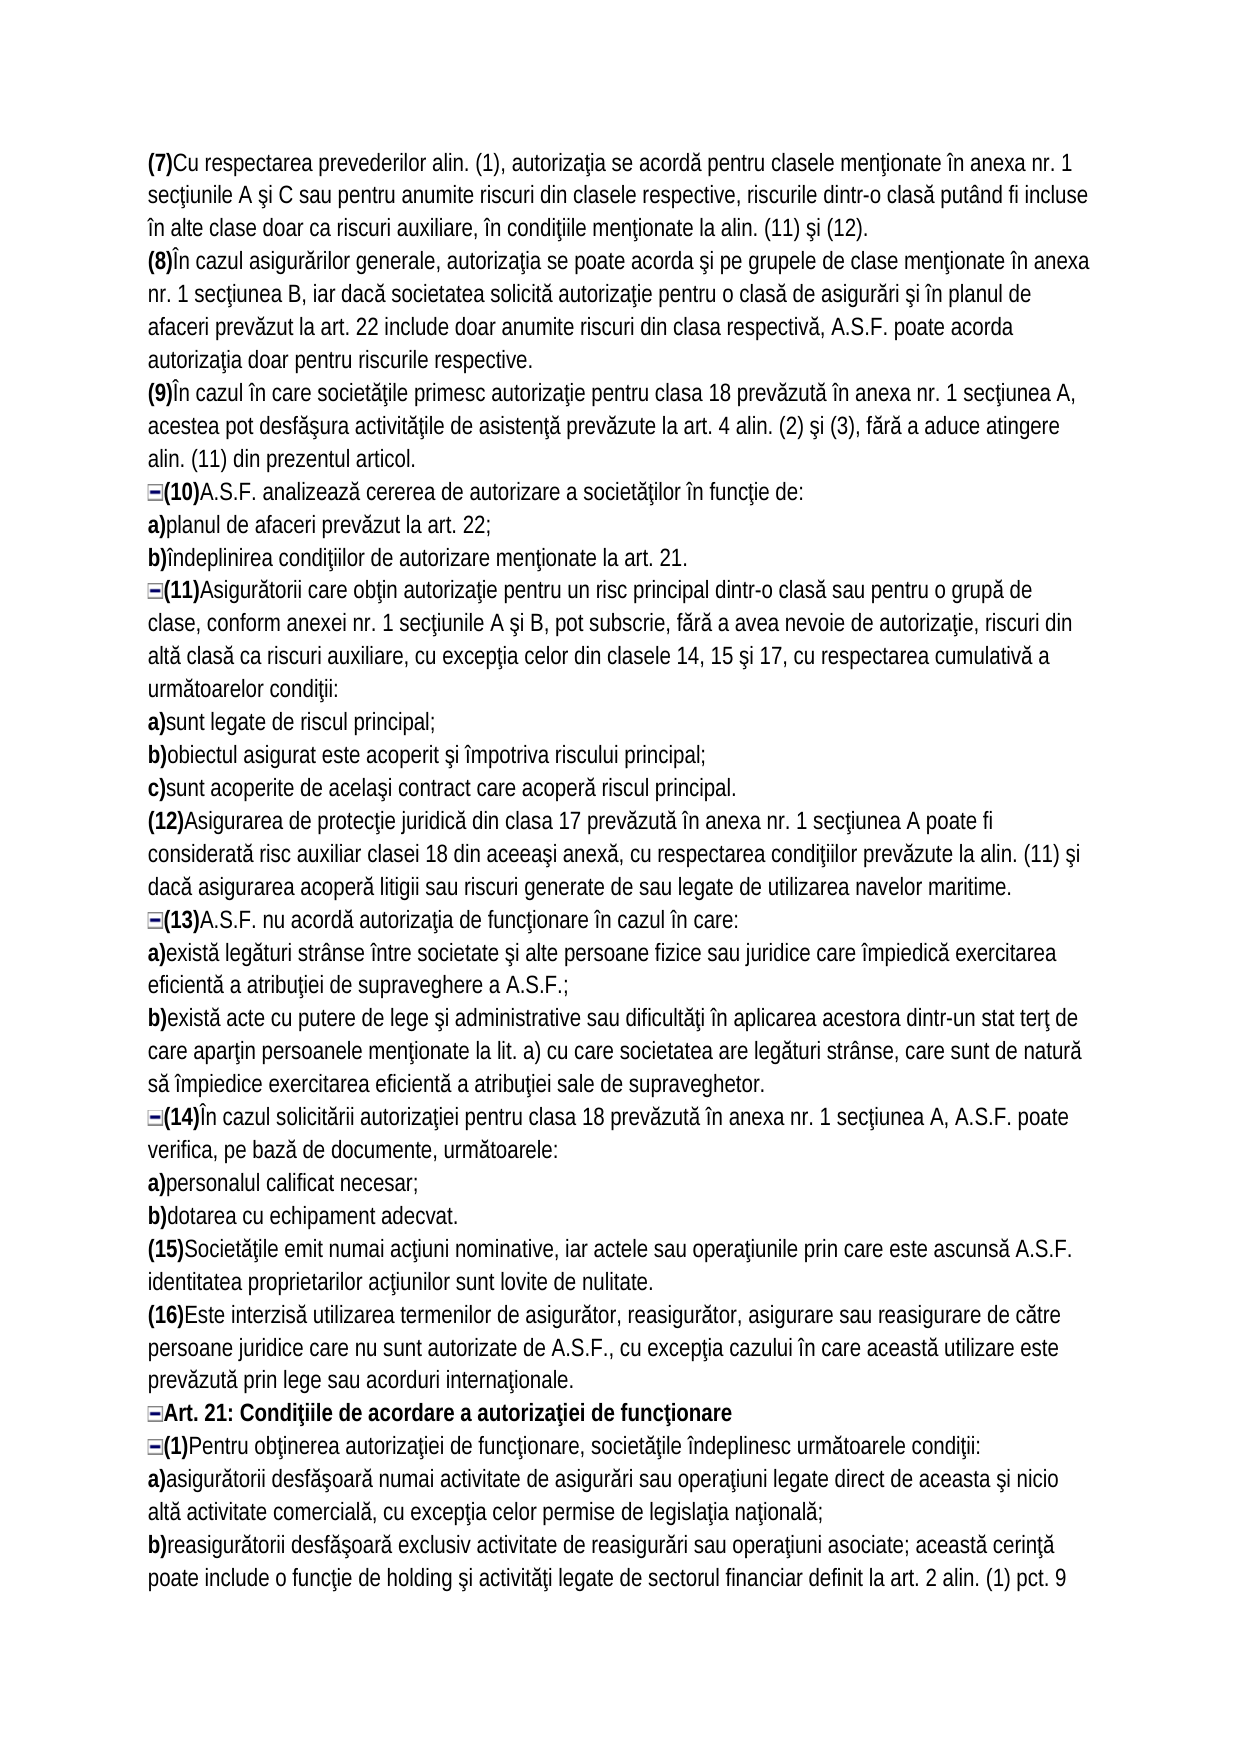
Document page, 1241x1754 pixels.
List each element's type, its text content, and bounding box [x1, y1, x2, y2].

picture [147, 1110, 164, 1126]
text a)sunt legate de riscul principal; [148, 707, 1093, 736]
text (11)Asigurătorii care obţin autorizaţie pentru un risc principal dintr-o clasă sau pentru o grupă de clase, conform anexei nr. 1 secţiunile A şi B, pot subscrie, fără a avea nevoie de autorizaţie, riscuri din altă clasă ca riscuri auxiliare, cu excepţia celor din clasele 14, 15 şi 17, cu respectarea cumulativă a următoarelor condiţii: [148, 576, 1093, 703]
text (12)Asigurarea de protecţie juridică din clasa 17 prevăzută în anexa nr. 1 secţiunea A poate fi considerată risc auxiliar clasei 18 din aceeaşi anexă, cu respectarea condiţiilor prevăzute la alin. (11) şi dacă asigurarea acoperă litigii sau riscuri generate de sau legate de utilizarea navelor maritime. [148, 806, 1093, 900]
text (16)Este interzisă utilizarea termenilor de asigurător, reasigurător, asigurare sau reasigurare de către persoane juridice care nu sunt autorizate de A.S.F., cu excepţia cazului în care această utilizare este prevăzută prin lege sau acorduri internaţionale. [148, 1300, 1093, 1394]
text b)există acte cu putere de lege şi administrative sau dificultăţi în aplicarea acestora dintr-un stat terţ de care aparţin persoanele menţionate la lit. a) cu care societatea are legături strânse, care sunt de natură să împiedice exercitarea eficientă a atribuţiei sale de supraveghetor. [148, 1003, 1093, 1098]
text Art. 21: Condiţiile de acordare a autorizaţiei de funcţionare [148, 1398, 1093, 1427]
text b)îndeplinirea condiţiilor de autorizare menţionate la art. 21. [148, 543, 1093, 571]
picture [147, 484, 164, 501]
text (1)Pentru obţinerea autorizaţiei de funcţionare, societăţile îndeplinesc următoarele condiţii: [148, 1431, 1093, 1460]
text a)asigurătorii desfăşoară numai activitate de asigurări sau operaţiuni legate direct de aceasta şi nicio altă activitate comercială, cu excepţia celor permise de legislaţia naţională; [148, 1464, 1093, 1526]
picture [147, 912, 164, 929]
text (7)Cu respectarea prevederilor alin. (1), autorizaţia se acordă pentru clasele menţionate în anexa nr. 1 secţiunile A şi C sau pentru anumite riscuri din clasele respective, riscurile dintr-o clasă putând fi incluse în alte clase doar ca riscuri auxiliare, în condiţiile menţionate la alin. (11) şi (12). [148, 148, 1093, 242]
text c)sunt acoperite de acelaşi contract care acoperă riscul principal. [148, 773, 1093, 802]
text (14)În cazul solicitării autorizaţiei pentru clasa 18 prevăzută în anexa nr. 1 secţiunea A, A.S.F. poate verifica, pe bază de documente, următoarele: [148, 1102, 1093, 1164]
text b)dotarea cu echipament adecvat. [148, 1201, 1093, 1229]
picture [147, 1439, 164, 1455]
text (8)În cazul asigurărilor generale, autorizaţia se poate acorda şi pe grupele de clase menţionate în anexa nr. 1 secţiunea B, iar dacă societatea solicită autorizaţie pentru o clasă de asigurări şi în planul de afaceri prevăzut la art. 22 include doar anumite riscuri din clasa respectivă, A.S.F. poate acorda autorizaţia doar pentru riscurile respective. [148, 246, 1093, 374]
text (13)A.S.F. nu acordă autorizaţia de funcţionare în cazul în care: [148, 905, 1093, 933]
text (10)A.S.F. analizează cererea de autorizare a societăţilor în funcţie de: [148, 477, 1093, 505]
text b)obiectul asigurat este acoperit şi împotriva riscului principal; [148, 740, 1093, 769]
text a)personalul calificat necesar; [148, 1168, 1093, 1197]
text a)planul de afaceri prevăzut la art. 22; [148, 510, 1093, 538]
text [148, 1530, 1093, 1592]
text (15)Societăţile emit numai acţiuni nominative, iar actele sau operaţiunile prin care este ascunsă A.S.F. identitatea proprietarilor acţiunilor sunt lovite de nulitate. [148, 1234, 1093, 1295]
text a)există legături strânse între societate şi alte persoane fizice sau juridice care împiedică exercitarea eficientă a atribuţiei de supraveghere a A.S.F.; [148, 938, 1093, 999]
picture [147, 583, 164, 599]
text (9)În cazul în care societăţile primesc autorizaţie pentru clasa 18 prevăzută în anexa nr. 1 secţiunea A, acestea pot desfăşura activităţile de asistenţă prevăzute la art. 4 alin. (2) şi (3), fără a aduce atingere alin. (11) din prezentul articol. [148, 378, 1093, 472]
picture [147, 1406, 164, 1422]
